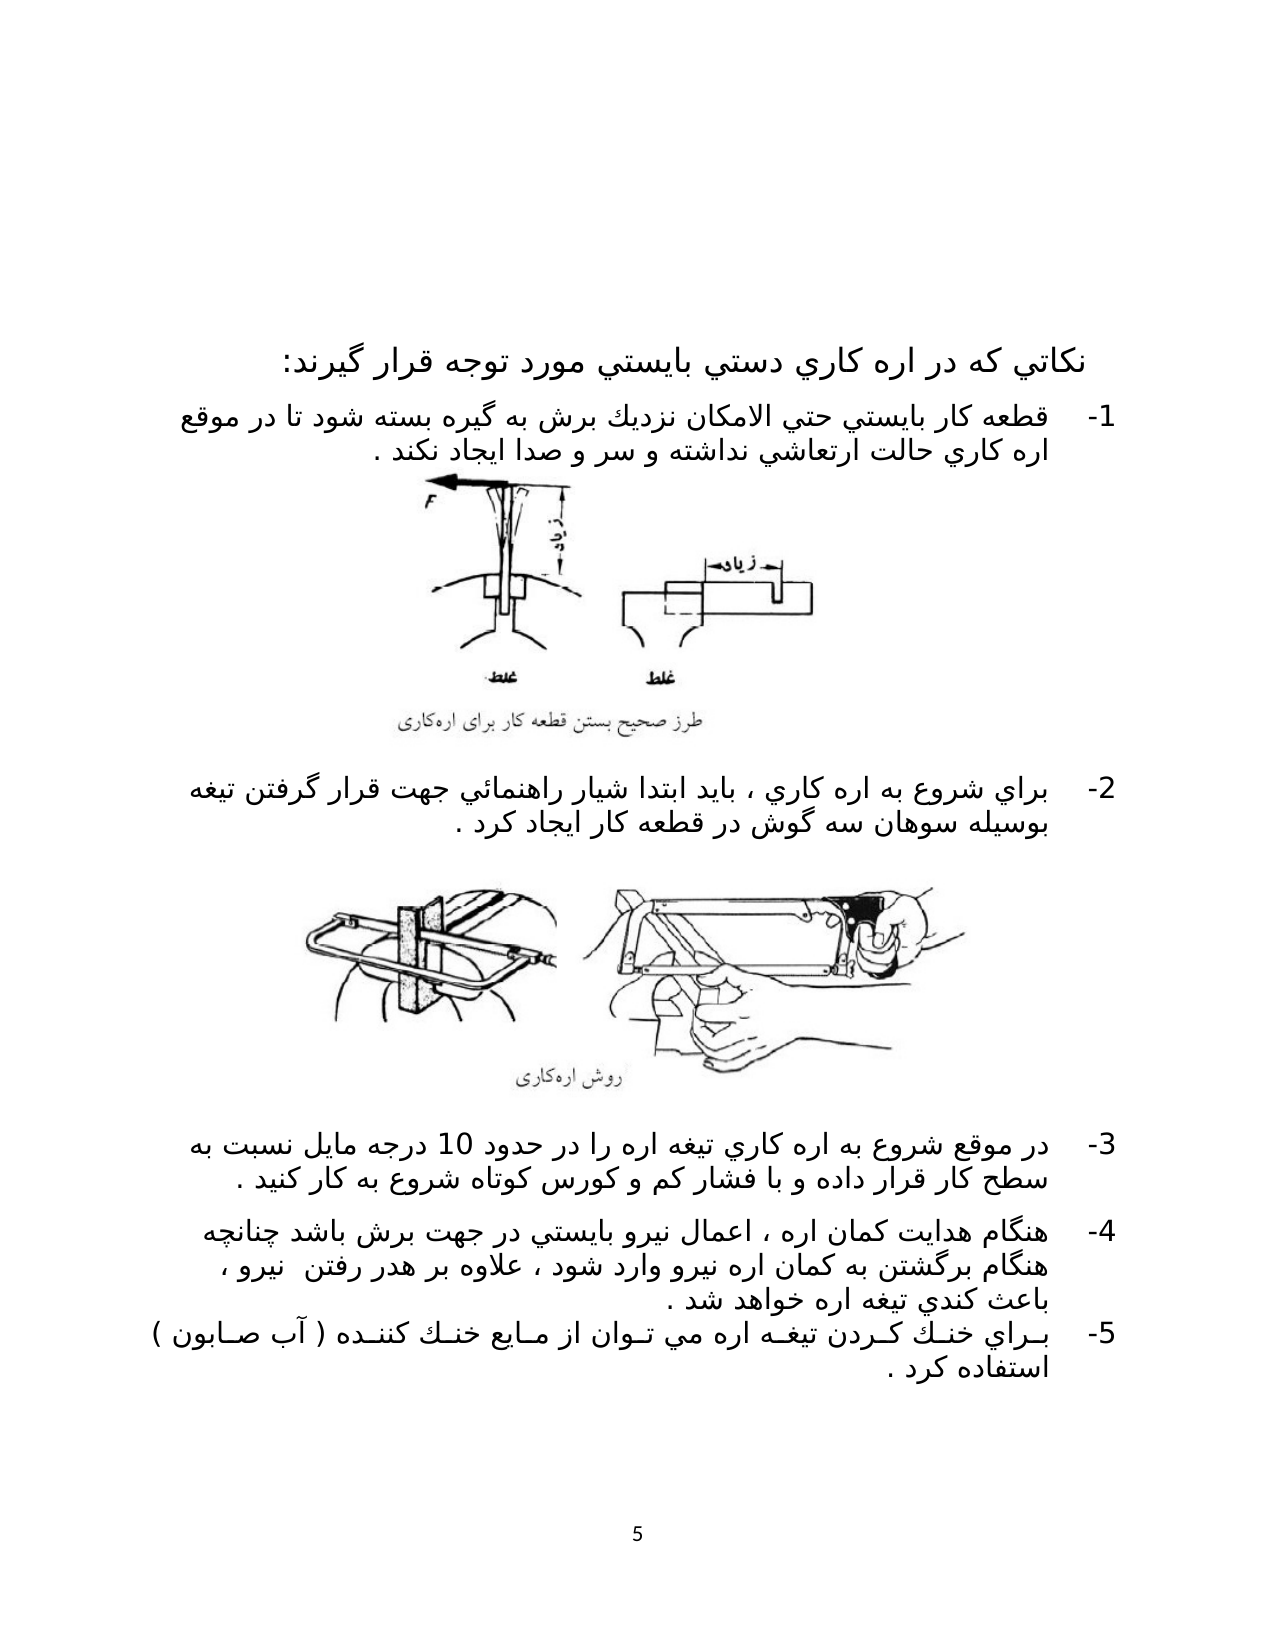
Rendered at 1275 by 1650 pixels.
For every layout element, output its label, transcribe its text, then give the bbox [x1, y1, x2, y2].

list قطعه كار بايستي حتي الامكان نزديك برش به گيره بسته شود تا در موقع اره كاري حالت ارتعاشي نداشته و سر و صدا ايجاد نكند . [150, 400, 1087, 468]
picture [380, 467, 820, 753]
list در موقع شروع به اره كاري تيغه اره را در حدود 10 درجه مايل نسبت به سطح كار قرار داده و با فشار كم و كورس كوتاه شروع به كار كنيد . [150, 1127, 1087, 1195]
text نكاتي كه در اره كاري دستي بايستي مورد توجه قرار گيرند: [150, 342, 1087, 381]
list براي خنك كردن تيغه اره مي توان از مايع خنك كننده ( آب صابون ) استفاده كرد . [150, 1316, 1087, 1384]
list براي شروع به اره كاري ، بايد ابتدا شيار راهنمائي جهت قرار گرفتن تيغه بوسيله سوهان سه گوش در قطعه كار ايجاد كرد . [150, 772, 1087, 840]
picture [292, 861, 971, 1099]
list هنگام هدايت كمان اره ، اعمال نيرو بايستي در جهت برش باشد چنانچه هنگام برگشتن به كمان اره نيرو وارد شود ، علاوه بر هدر رفتن نيرو ، باعث كندي تيغه اره خواهد شد . [150, 1214, 1087, 1316]
